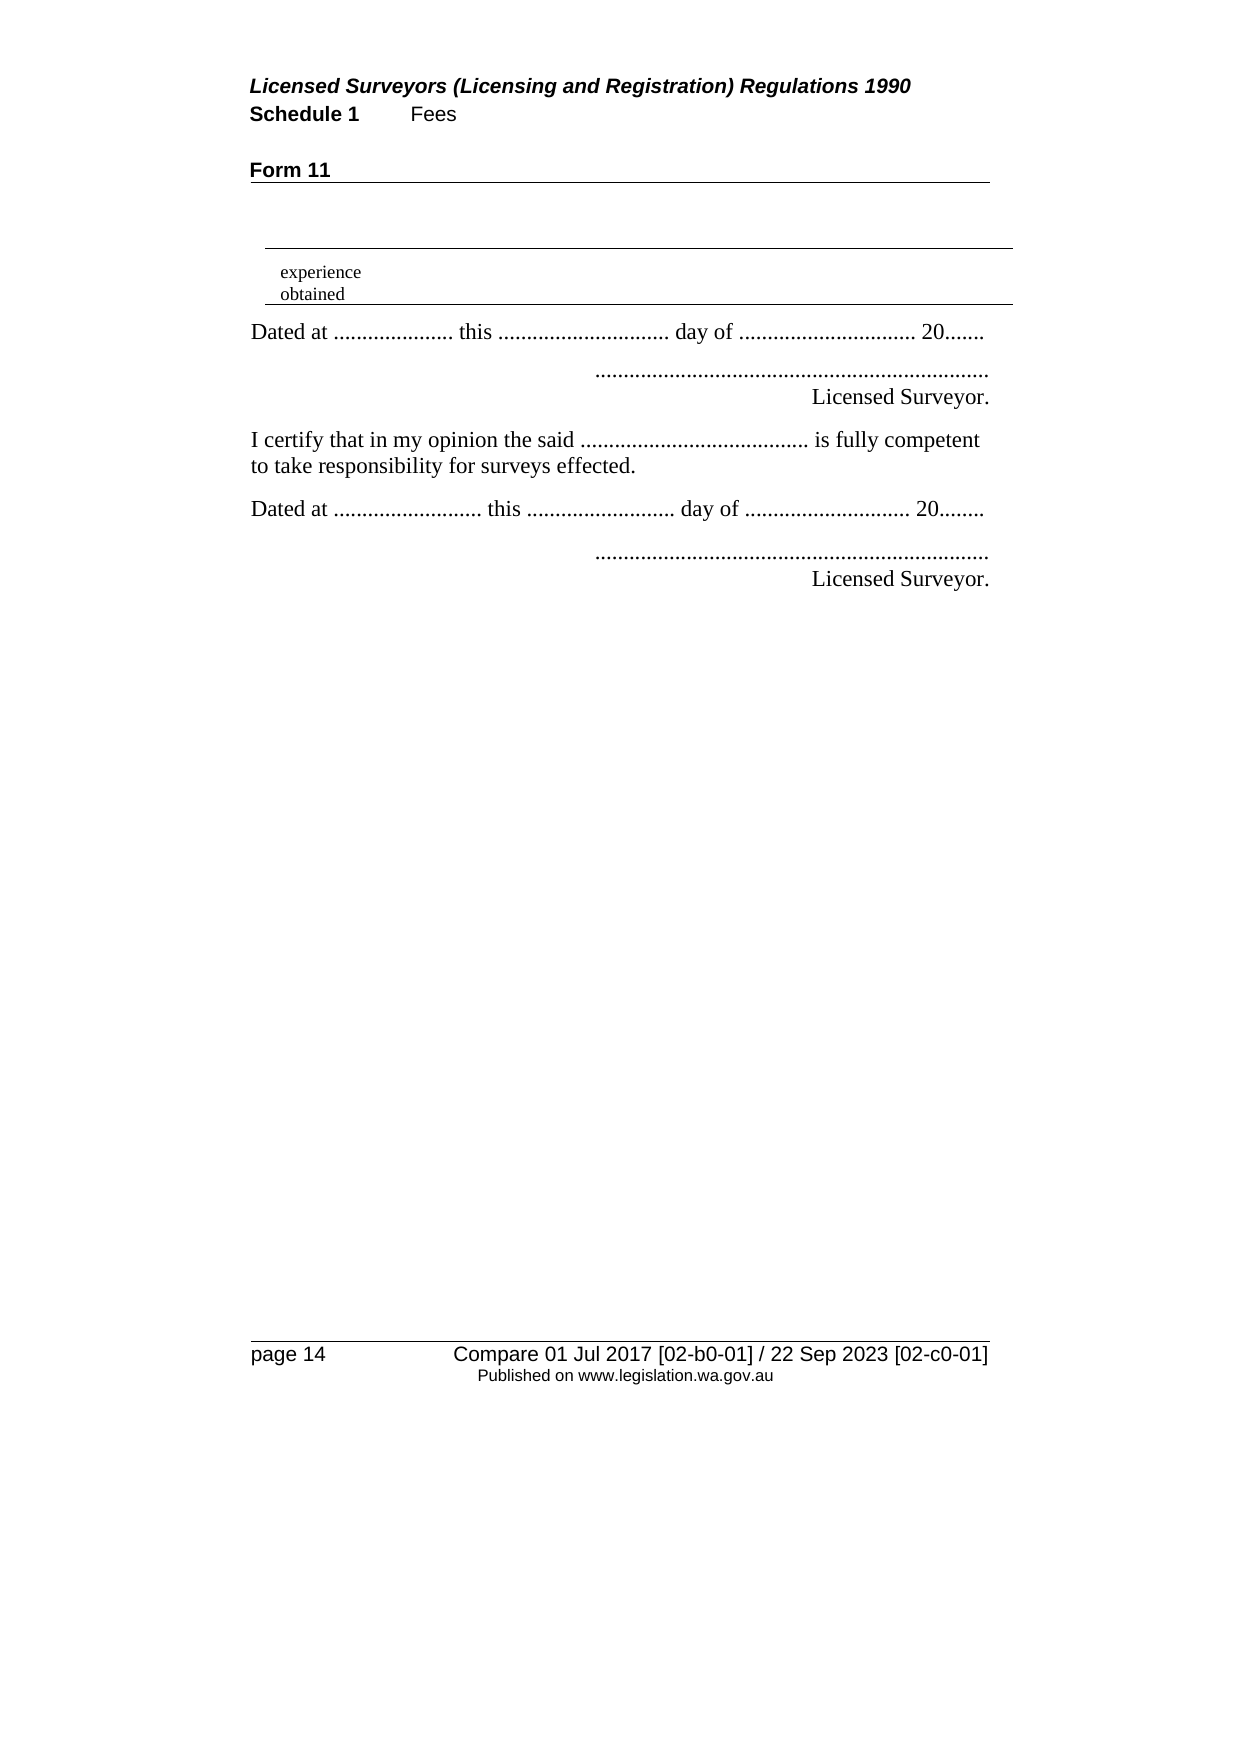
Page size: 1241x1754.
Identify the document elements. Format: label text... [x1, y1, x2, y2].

text Dated at ..................... this .............................. day of ............................... 20....... [251, 318, 990, 344]
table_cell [265, 249, 413, 304]
text ..................................................................... [251, 538, 990, 565]
text I certify that in my opinion the said ........................................ is fully competent to take responsibility for surveys effected. [251, 426, 990, 479]
table_cell [900, 249, 1013, 304]
text Licensed Surveyor. [251, 383, 990, 409]
table_cell [664, 249, 782, 304]
text Licensed Surveyor. [251, 565, 990, 591]
text Dated at .......................... this .......................... day of ............................. 20........ [251, 495, 990, 522]
text ..................................................................... [251, 357, 990, 383]
table_cell [782, 249, 900, 304]
table_cell [531, 249, 664, 304]
table_cell [413, 249, 531, 304]
